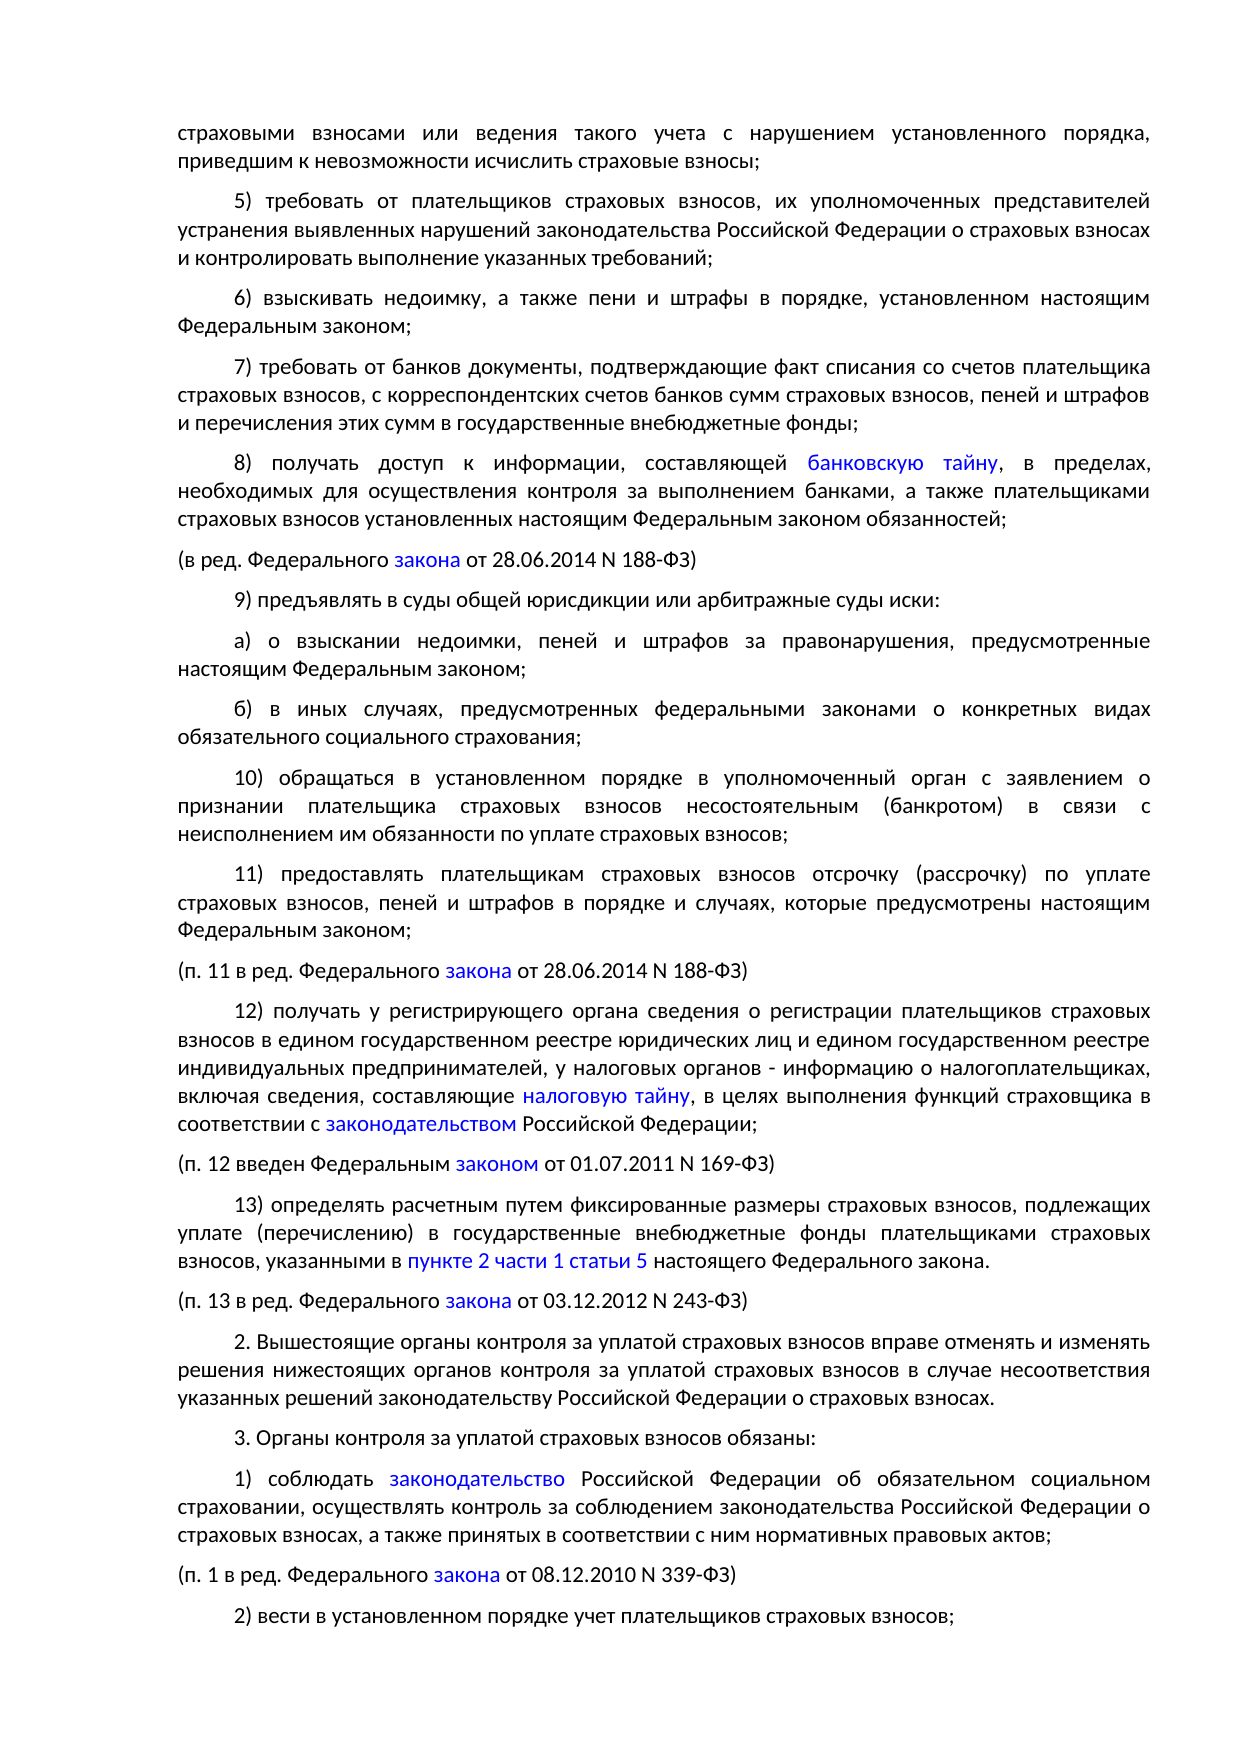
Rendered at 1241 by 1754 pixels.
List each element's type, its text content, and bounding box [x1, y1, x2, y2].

text 1) соблюдать законодательство Российской Федерации об обязательном социальном страховании, осуществлять контроль за соблюдением законодательства Российской Федерации о страховых взносах, а также принятых в соответствии с ним нормативных правовых актов; [177, 1464, 1152, 1548]
text (п. 12 введен Федеральным законом от 01.07.2011 N 169-ФЗ) [177, 1149, 1152, 1177]
text а) о взыскании недоимки, пеней и штрафов за правонарушения, предусмотренные настоящим Федеральным законом; [177, 626, 1152, 682]
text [177, 118, 1152, 174]
text 8) получать доступ к информации, составляющей банковскую тайну, в пределах, необходимых для осуществления контроля за выполнением банками, а также плательщиками страховых взносов установленных настоящим Федеральным законом обязанностей; [177, 448, 1152, 532]
text (п. 11 в ред. Федерального закона от 28.06.2014 N 188-ФЗ) [177, 956, 1152, 984]
text 5) требовать от плательщиков страховых взносов, их уполномоченных представителей устранения выявленных нарушений законодательства Российской Федерации о страховых взносах и контролировать выполнение указанных требований; [177, 187, 1152, 271]
text (п. 13 в ред. Федерального закона от 03.12.2012 N 243-ФЗ) [177, 1286, 1152, 1314]
text 9) предъявлять в суды общей юрисдикции или арбитражные суды иски: [177, 585, 1152, 613]
text 7) требовать от банков документы, подтверждающие факт списания со счетов плательщика страховых взносов, с корреспондентских счетов банков сумм страховых взносов, пеней и штрафов и перечисления этих сумм в государственные внебюджетные фонды; [177, 352, 1152, 436]
text 11) предоставлять плательщикам страховых взносов отсрочку (рассрочку) по уплате страховых взносов, пеней и штрафов в порядке и случаях, которые предусмотрены настоящим Федеральным законом; [177, 859, 1152, 944]
text б) в иных случаях, предусмотренных федеральными законами о конкретных видах обязательного социального страхования; [177, 694, 1152, 751]
text 12) получать у регистрирующего органа сведения о регистрации плательщиков страховых взносов в едином государственном реестре юридических лиц и едином государственном реестре индивидуальных предпринимателей, у налоговых органов - информацию о налогоплательщиках, включая сведения, составляющие налоговую тайну, в целях выполнения функций страховщика в соответствии с законодательством Российской Федерации; [177, 997, 1152, 1137]
text 10) обращаться в установленном порядке в уполномоченный орган с заявлением о признании плательщика страховых взносов несостоятельным (банкротом) в связи с неисполнением им обязанности по уплате страховых взносов; [177, 763, 1152, 847]
text 13) определять расчетным путем фиксированные размеры страховых взносов, подлежащих уплате (перечислению) в государственные внебюджетные фонды плательщиками страховых взносов, указанными в пункте 2 части 1 статьи 5 настоящего Федерального закона. [177, 1190, 1152, 1274]
text (п. 1 в ред. Федерального закона от 08.12.2010 N 339-ФЗ) [177, 1561, 1152, 1588]
text (в ред. Федерального закона от 28.06.2014 N 188-ФЗ) [177, 545, 1152, 573]
text 2) вести в установленном порядке учет плательщиков страховых взносов; [177, 1601, 1152, 1629]
text 2. Вышестоящие органы контроля за уплатой страховых взносов вправе отменять и изменять решения нижестоящих органов контроля за уплатой страховых взносов в случае несоответствия указанных решений законодательству Российской Федерации о страховых взносах. [177, 1327, 1152, 1411]
text 3. Органы контроля за уплатой страховых взносов обязаны: [177, 1423, 1152, 1451]
text 6) взыскивать недоимку, а также пени и штрафы в порядке, установленном настоящим Федеральным законом; [177, 283, 1152, 339]
